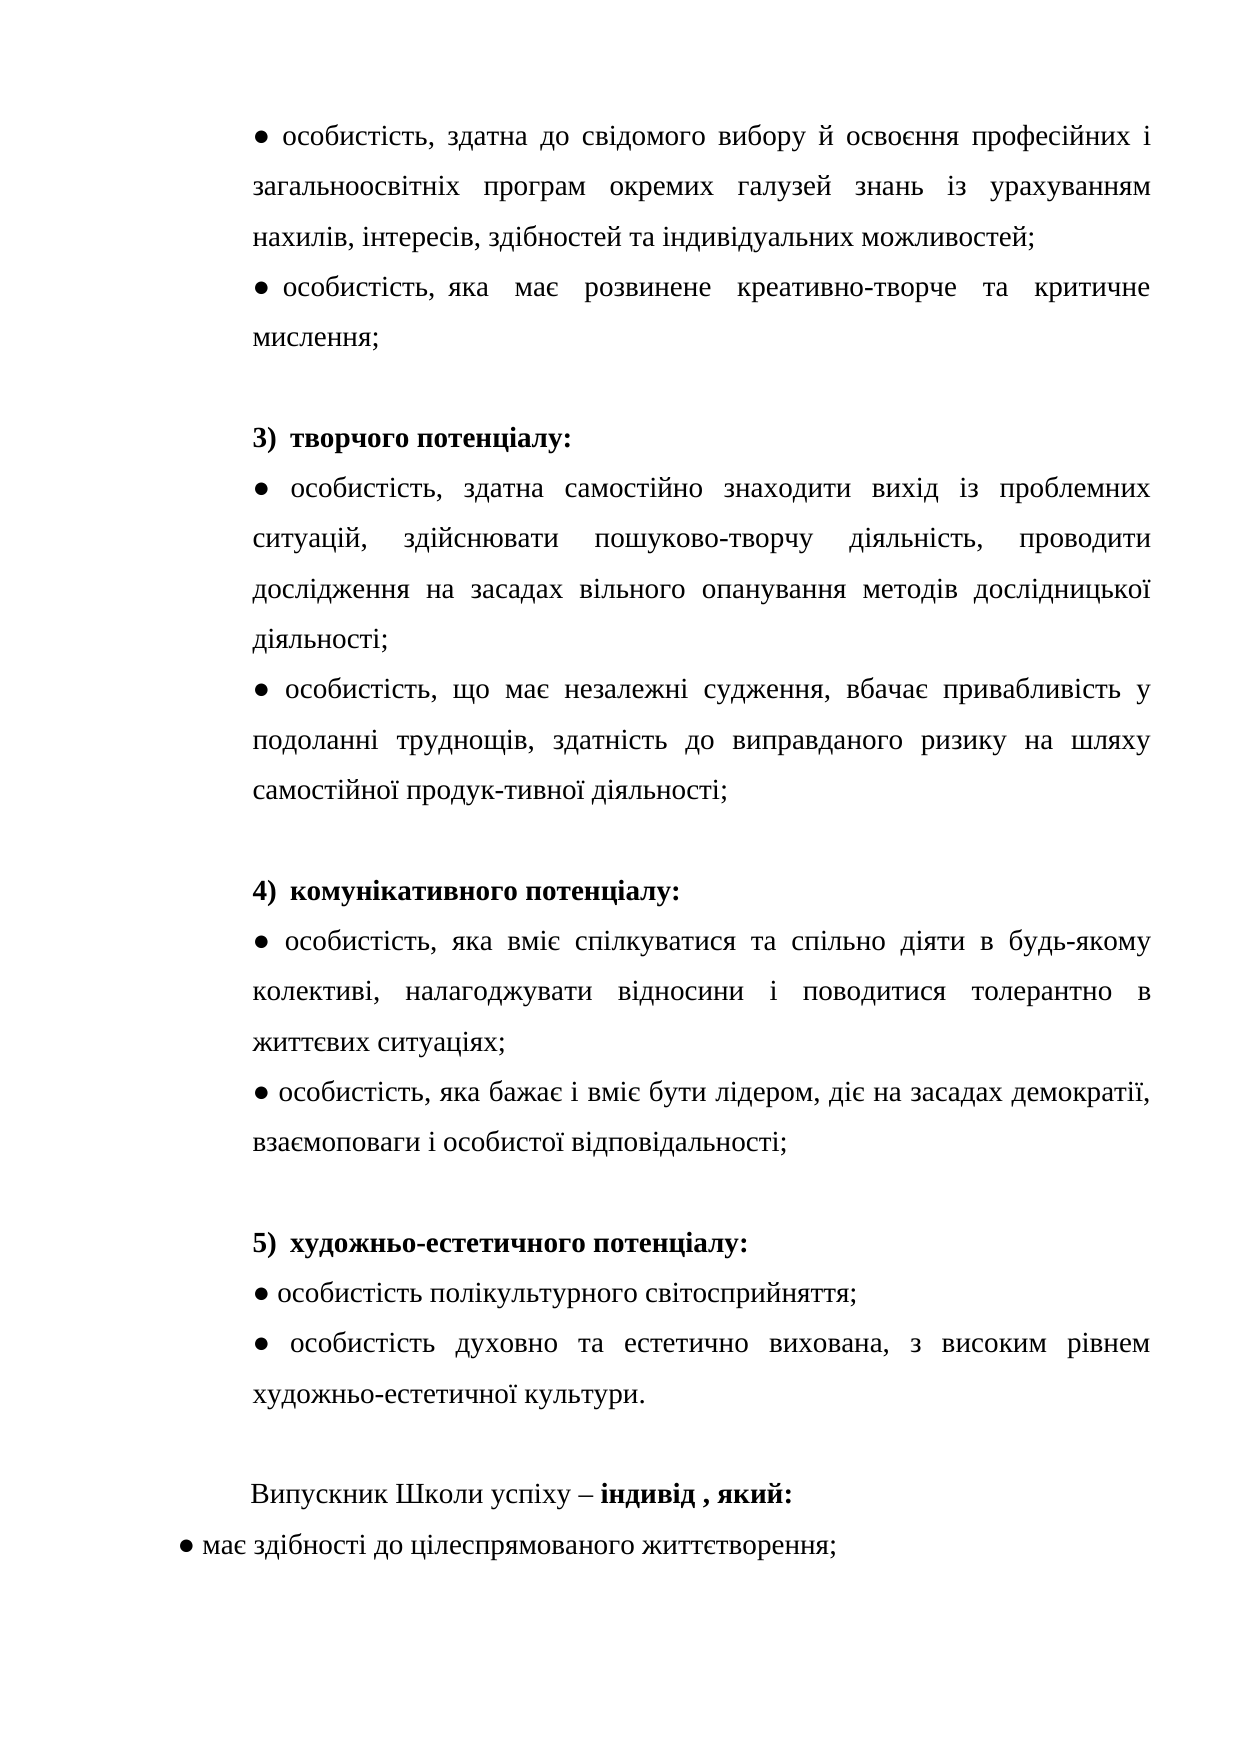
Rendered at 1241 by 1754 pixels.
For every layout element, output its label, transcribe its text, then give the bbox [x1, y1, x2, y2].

text ● особистість, що має незалежні судження, вбачає привабливість у подоланні труднощів, здатність до виправданого ризику на шляху самостійної продук-тивної діяльності; [252, 672, 1152, 806]
list комунікативного потенціалу: [252, 873, 1152, 906]
text ● особистість, яка бажає і вміє бути лідером, діє на засадах демократії, взаємоповаги і особистої відповідальності; [252, 1074, 1152, 1158]
text Випускник Школи успіху – індивід , який: [177, 1477, 1152, 1510]
text ● особистість, яка має розвинене креативно-творче та критичне мислення; [252, 269, 1152, 353]
text ● особистість духовно та естетично вихована, з високим рівнем художньо-естетичної культури. [252, 1326, 1152, 1409]
list творчого потенціалу: [252, 420, 1152, 453]
text ● має здібності до цілеспрямованого життєтворення; [177, 1527, 1152, 1560]
text ● особистість, здатна до свідомого вибору й освоєння професійних і загальноосвітніх програм окремих галузей знань із урахуванням нахилів, інтересів, здібностей та індивідуальних можливостей; [252, 118, 1152, 252]
text ● особистість, здатна самостійно знаходити вихід із проблемних ситуацій, здійснювати пошуково-творчу діяльність, проводити дослідження на засадах вільного опанування методів дослідницької діяльності; [252, 470, 1152, 655]
list художньо-естетичного потенціалу: [252, 1225, 1152, 1258]
text ● особистість, яка вміє спілкуватися та спільно діяти в будь-якому колективі, налагоджувати відносини і поводитися толерантно в життєвих ситуаціях; [252, 923, 1152, 1057]
text ● особистість полікультурного світосприйняття; [252, 1275, 1152, 1309]
